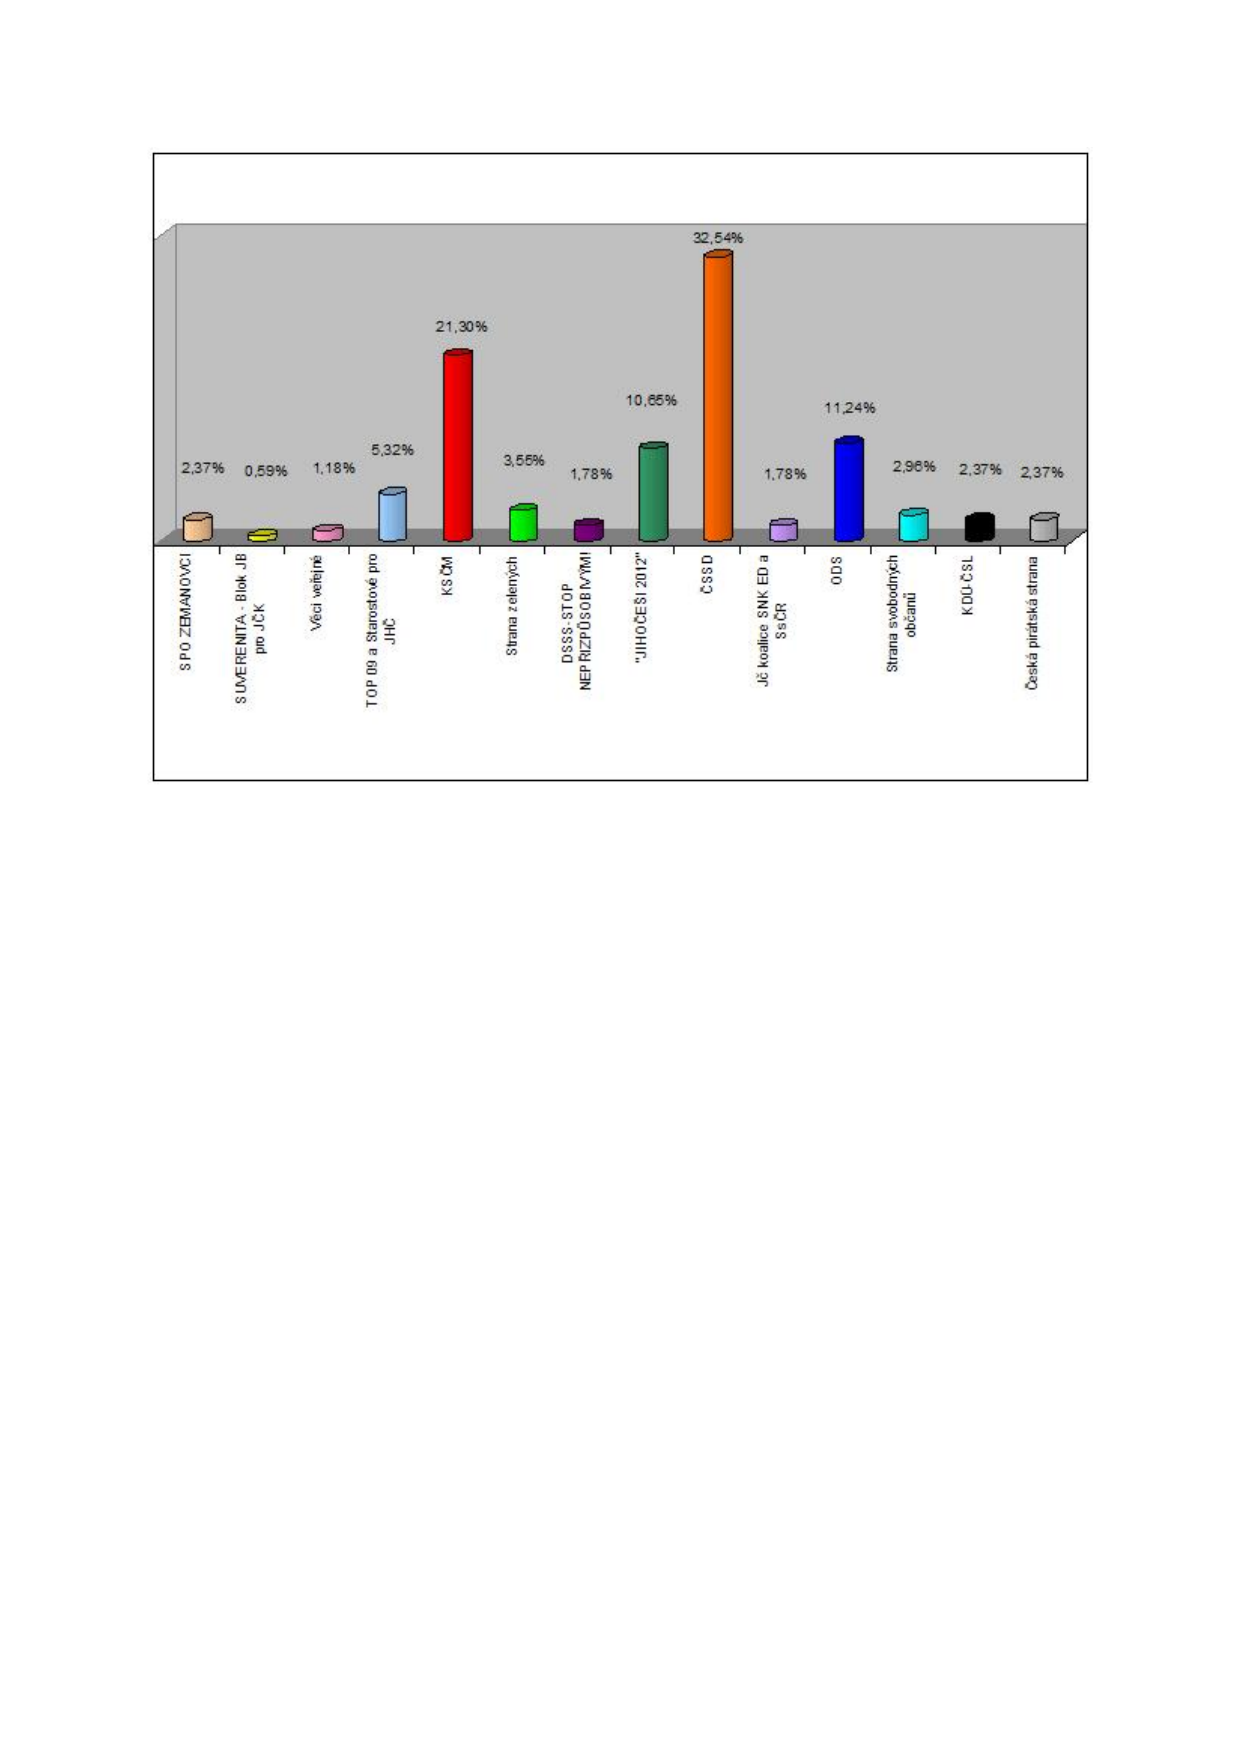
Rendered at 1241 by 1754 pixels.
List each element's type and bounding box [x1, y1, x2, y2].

picture [147, 147, 1093, 786]
